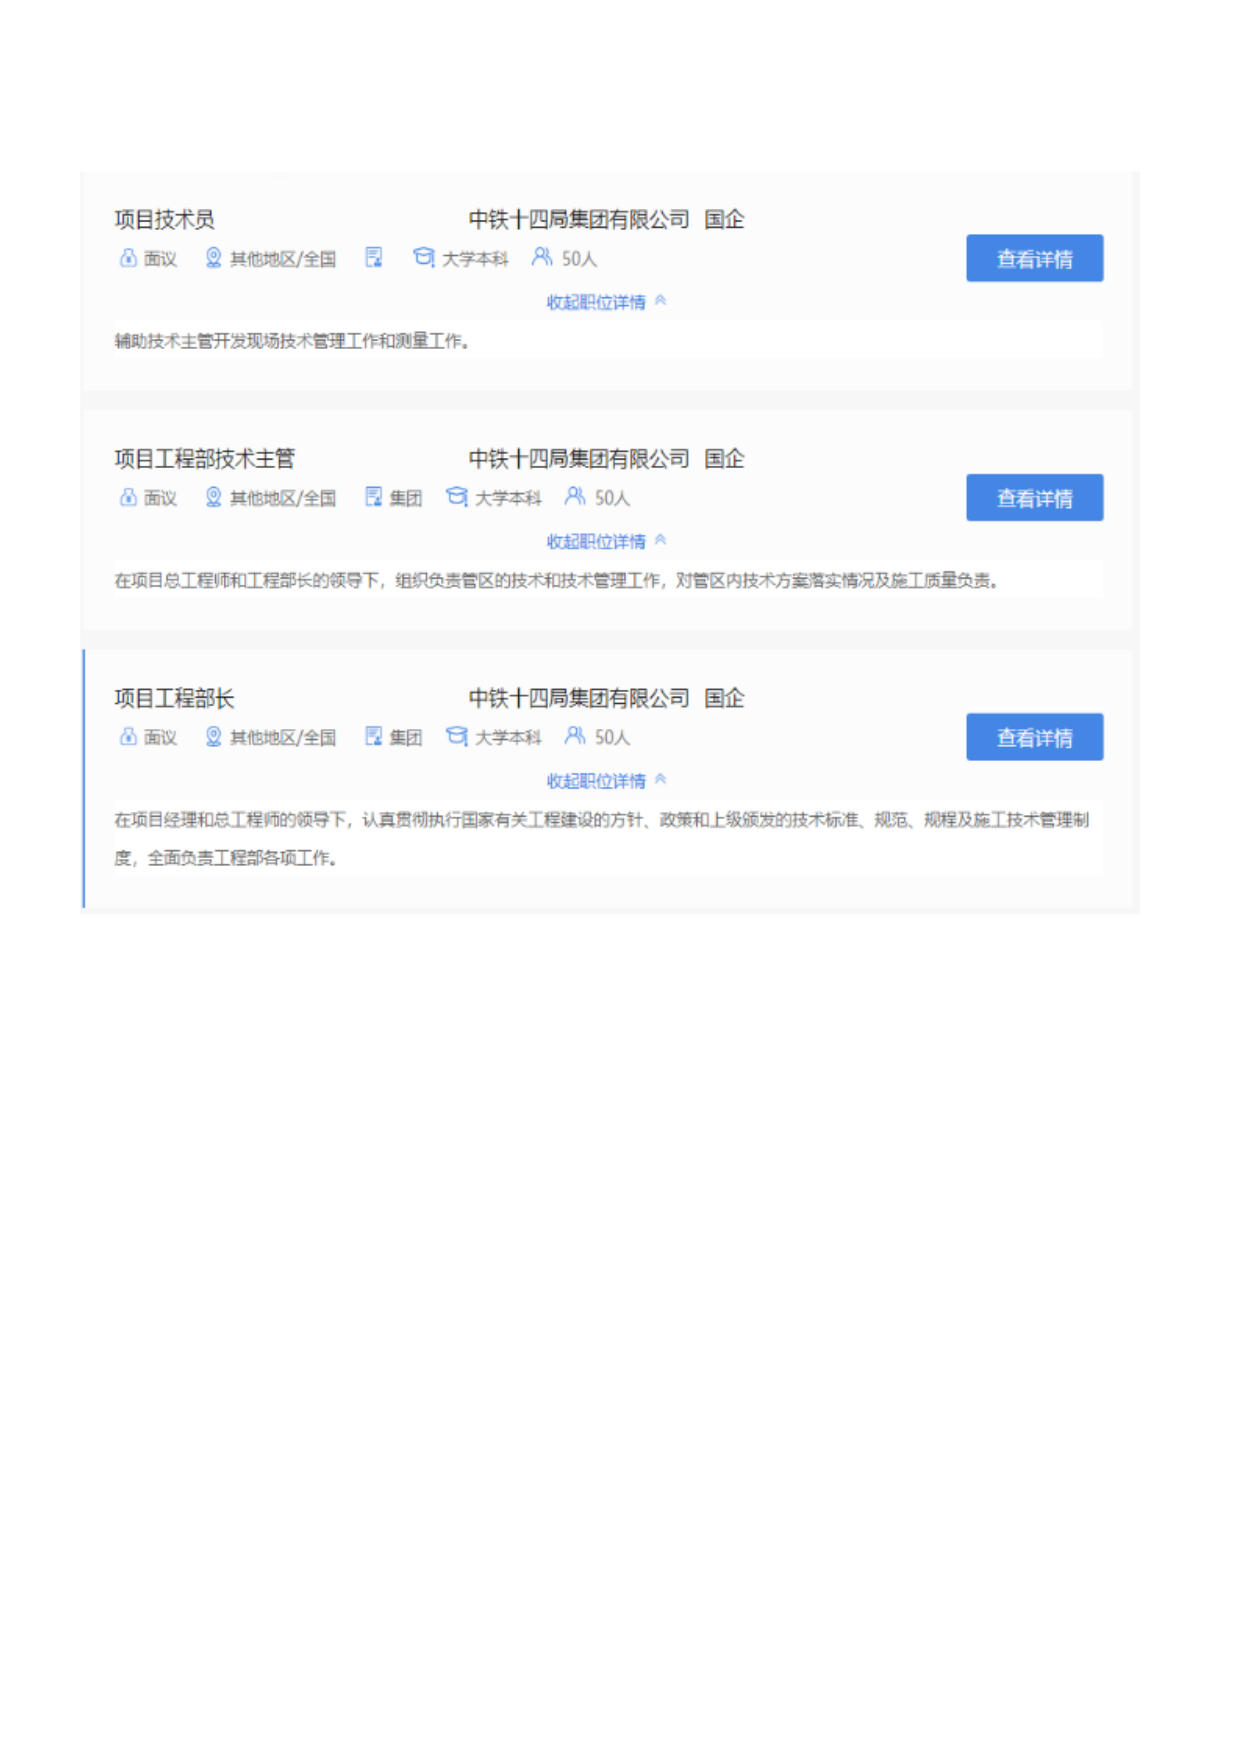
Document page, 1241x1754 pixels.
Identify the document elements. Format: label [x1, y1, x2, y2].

picture [79, 162, 1145, 916]
